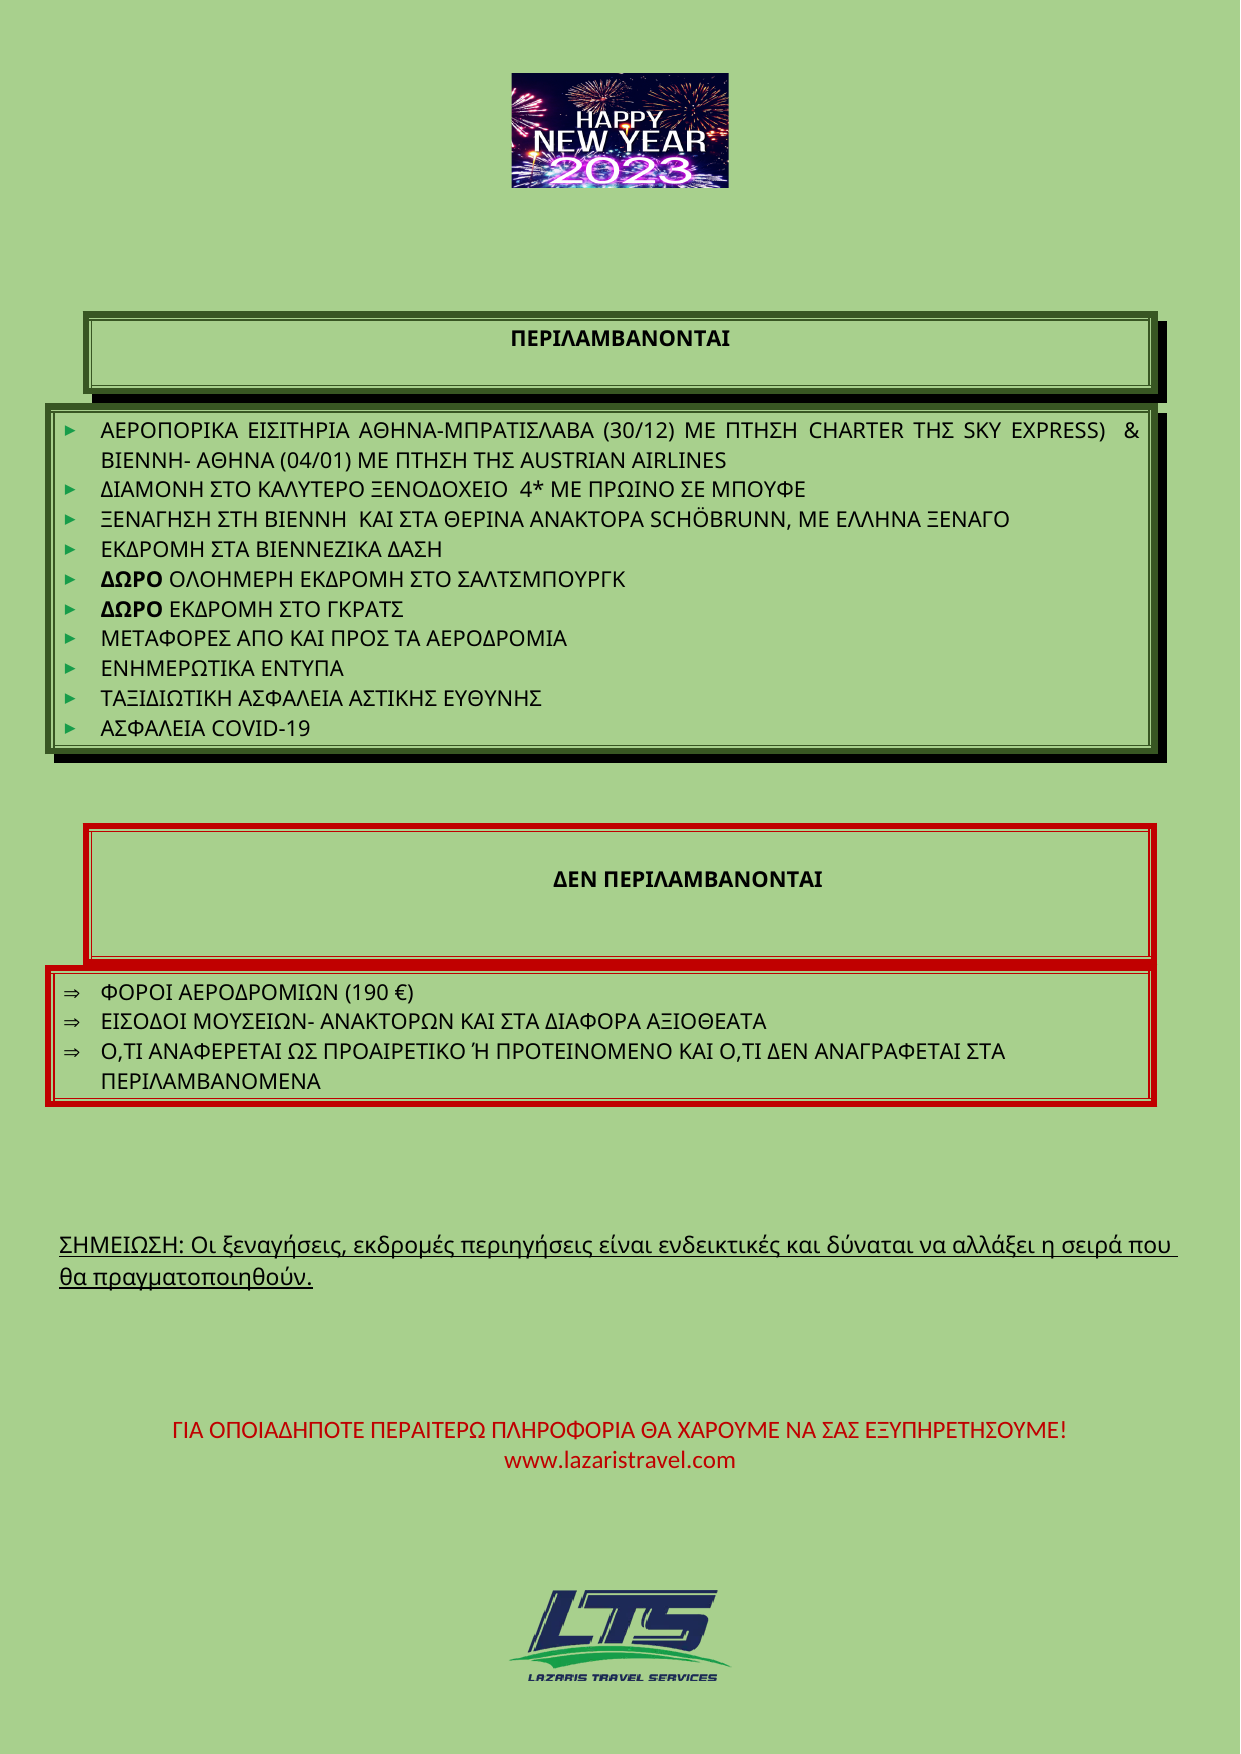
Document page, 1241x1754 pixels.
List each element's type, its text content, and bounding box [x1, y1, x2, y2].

list ΤΑΞΙΔΙΩΤΙΚΗ ΑΣΦΑΛΕΙΑ ΑΣΤΙΚΗΣ ΕΥΘΥΝΗΣ [55, 671, 1148, 701]
picture [508, 1590, 732, 1681]
text ΔΕΝ ΠΕΡΙΛΑΜΒΑΝΟΝΤΑΙ [92, 853, 1148, 894]
list ΞΕΝΑΓΗΣΗ ΣΤΗ ΒΙΕΝΝΗ ΚΑΙ ΣΤΑ ΘΕΡΙΝΑ ΑΝΑΚΤΟΡΑ SCHÖBRUNΝ, ΜΕ ΕΛΛΗΝΑ ΞΕΝΑΓΟ [55, 493, 1148, 522]
list Ο,ΤΙ ΑΝΑΦΕΡΕΤΑΙ ΩΣ ΠΡΟΑΙΡΕΤΙΚΟ Ή ΠΡΟΤΕΙΝΟΜΕΝΟ ΚΑΙ Ο,ΤΙ ΔΕΝ ΑΝΑΓΡΑΦΕΤΑΙ ΣΤΑ ΠΕΡΙΛΑΜΒΑΝΟΜΕΝΑ [55, 1024, 1148, 1098]
text ΣΗΜΕΙΩΣΗ: Οι ξεναγήσεις, εκδρομές περιηγήσεις είναι ενδεικτικές και δύναται να αλλάξει η σειρά που θα πραγματοποιηθούν. [59, 1229, 1181, 1292]
list ΦΟΡΟΙ ΑΕΡΟΔΡΟΜΙΩΝ (190 €) [55, 974, 1148, 995]
list ΑΕΡΟΠΟΡΙΚΑ ΕΙΣΙΤΗΡΙΑ ΑΘΗΝΑ-ΜΠΡΑΤΙΣΛΑΒΑ (30/12) ΜΕ ΠΤΗΣΗ CHARTER ΤΗΣ SKY EXPRESS) & ΒΙΕΝΝΗ- ΑΘΗΝΑ (04/01) ΜΕ ΠΤΗΣΗ ΤΗΣ AUSTRIAN AIRLINES [55, 413, 1148, 463]
text ΓΙΑ ΟΠΟΙΑΔΗΠΟΤΕ ΠΕΡΑΙΤΕΡΩ ΠΛΗΡΟΦΟΡΙΑ ΘΑ ΧΑΡΟΥΜΕ ΝΑ ΣΑΣ ΕΞΥΠΗΡΕΤΗΣΟΥΜΕ! [59, 1414, 1181, 1444]
list ΕΝΗΜΕΡΩΤΙΚΑ ΕΝΤΥΠΑ [55, 642, 1148, 671]
list ΜΕΤΑΦΟΡΕΣ ΑΠΟ ΚΑΙ ΠΡΟΣ ΤΑ ΑΕΡΟΔΡΟΜΙΑ [55, 612, 1148, 642]
list ΕΙΣΟΔΟΙ ΜΟΥΣΕΙΩΝ- ΑΝΑΚΤΟΡΩΝ ΚΑΙ ΣΤΑ ΔΙΑΦΟΡΑ ΑΞΙΟΘΕΑΤΑ [55, 995, 1148, 1024]
list ΑΣΦΑΛΕΙΑ COVID-19 [55, 701, 1148, 745]
picture [511, 73, 729, 188]
list ΔΙΑΜΟΝΗ ΣΤΟ ΚΑΛΥΤΕΡΟ ΞΕΝΟΔΟΧΕΙO 4* ΜΕ ΠΡΩΙΝΟ ΣΕ ΜΠΟΥΦΕ [55, 463, 1148, 493]
list ΔΩΡΟ ΕΚΔΡΟΜΗ ΣΤΟ ΓΚΡΑΤΣ [55, 582, 1148, 612]
text ΠΕΡΙΛΑΜΒΑΝΟΝΤΑΙ [92, 321, 1148, 353]
list ΕΚΔΡΟΜΗ ΣΤΑ ΒΙΕΝΝΕΖΙΚΑ ΔΑΣΗ [55, 522, 1148, 552]
text www.lazaristravel.com [59, 1444, 1181, 1475]
list ΔΩΡΟ ΟΛΟΗΜΕΡΗ ΕΚΔΡΟΜΗ ΣΤΟ ΣΑΛΤΣΜΠΟΥΡΓΚ [55, 552, 1148, 582]
